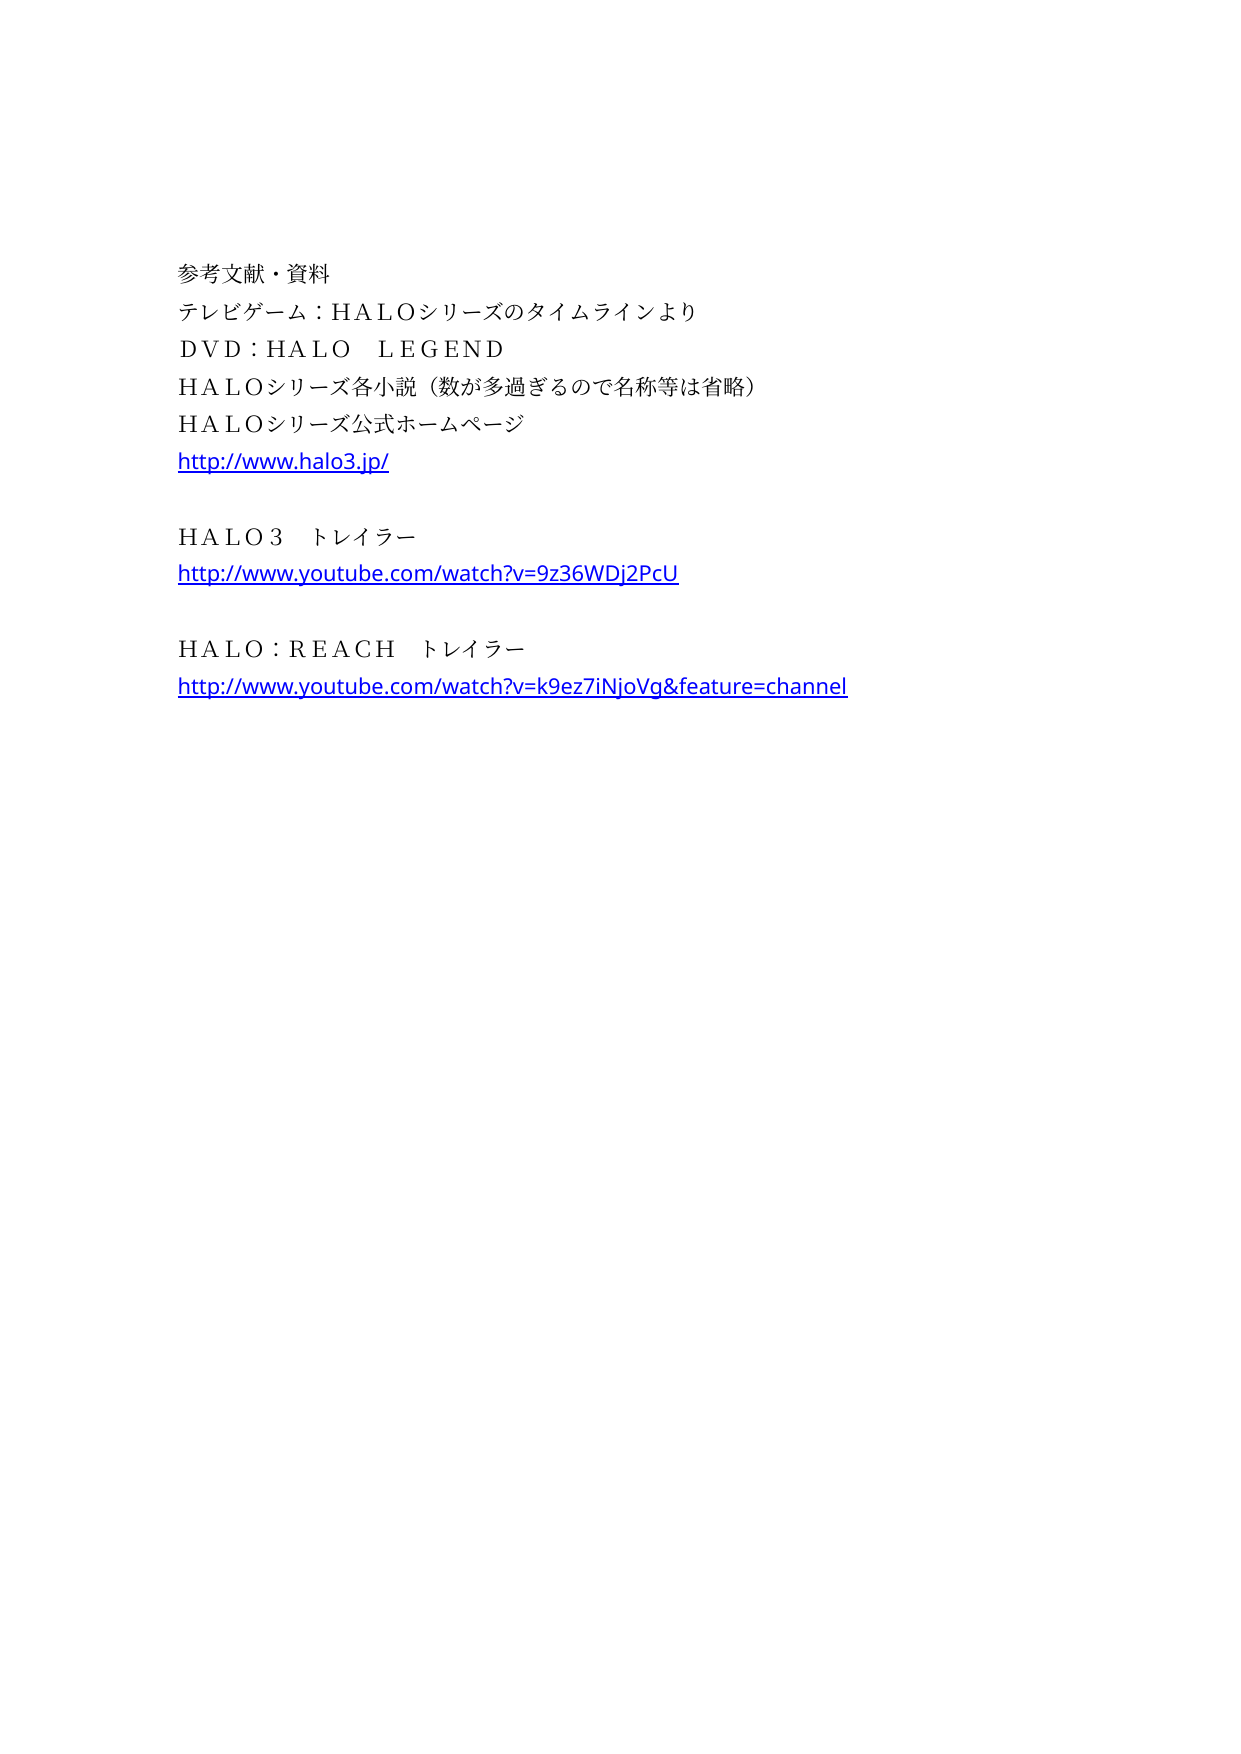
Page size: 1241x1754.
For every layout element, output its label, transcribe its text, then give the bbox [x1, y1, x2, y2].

text ＨＡＬＯシリーズ各小説（数が多過ぎるので名称等は省略） [177, 367, 1063, 404]
text 参考文献・資料 [177, 254, 1063, 292]
text http://www.youtube.com/watch?v=9z36WDj2PcU [177, 554, 1063, 592]
text http://www.youtube.com/watch?v=k9ez7iNjoVg&feature=channel [177, 667, 1063, 704]
text http://www.halo3.jp/ [177, 442, 1063, 479]
text テレビゲーム：ＨＡＬＯシリーズのタイムラインより [177, 292, 1063, 329]
text ＨＡＬＯシリーズ公式ホームページ [177, 404, 1063, 442]
text ＨＡＬＯ：ＲＥＡＣＨ トレイラー [177, 629, 1063, 667]
text ＨＡＬＯ３ トレイラー [177, 517, 1063, 554]
text ＤＶＤ：ＨＡＬＯ ＬＥＧＥＮＤ [177, 329, 1063, 367]
